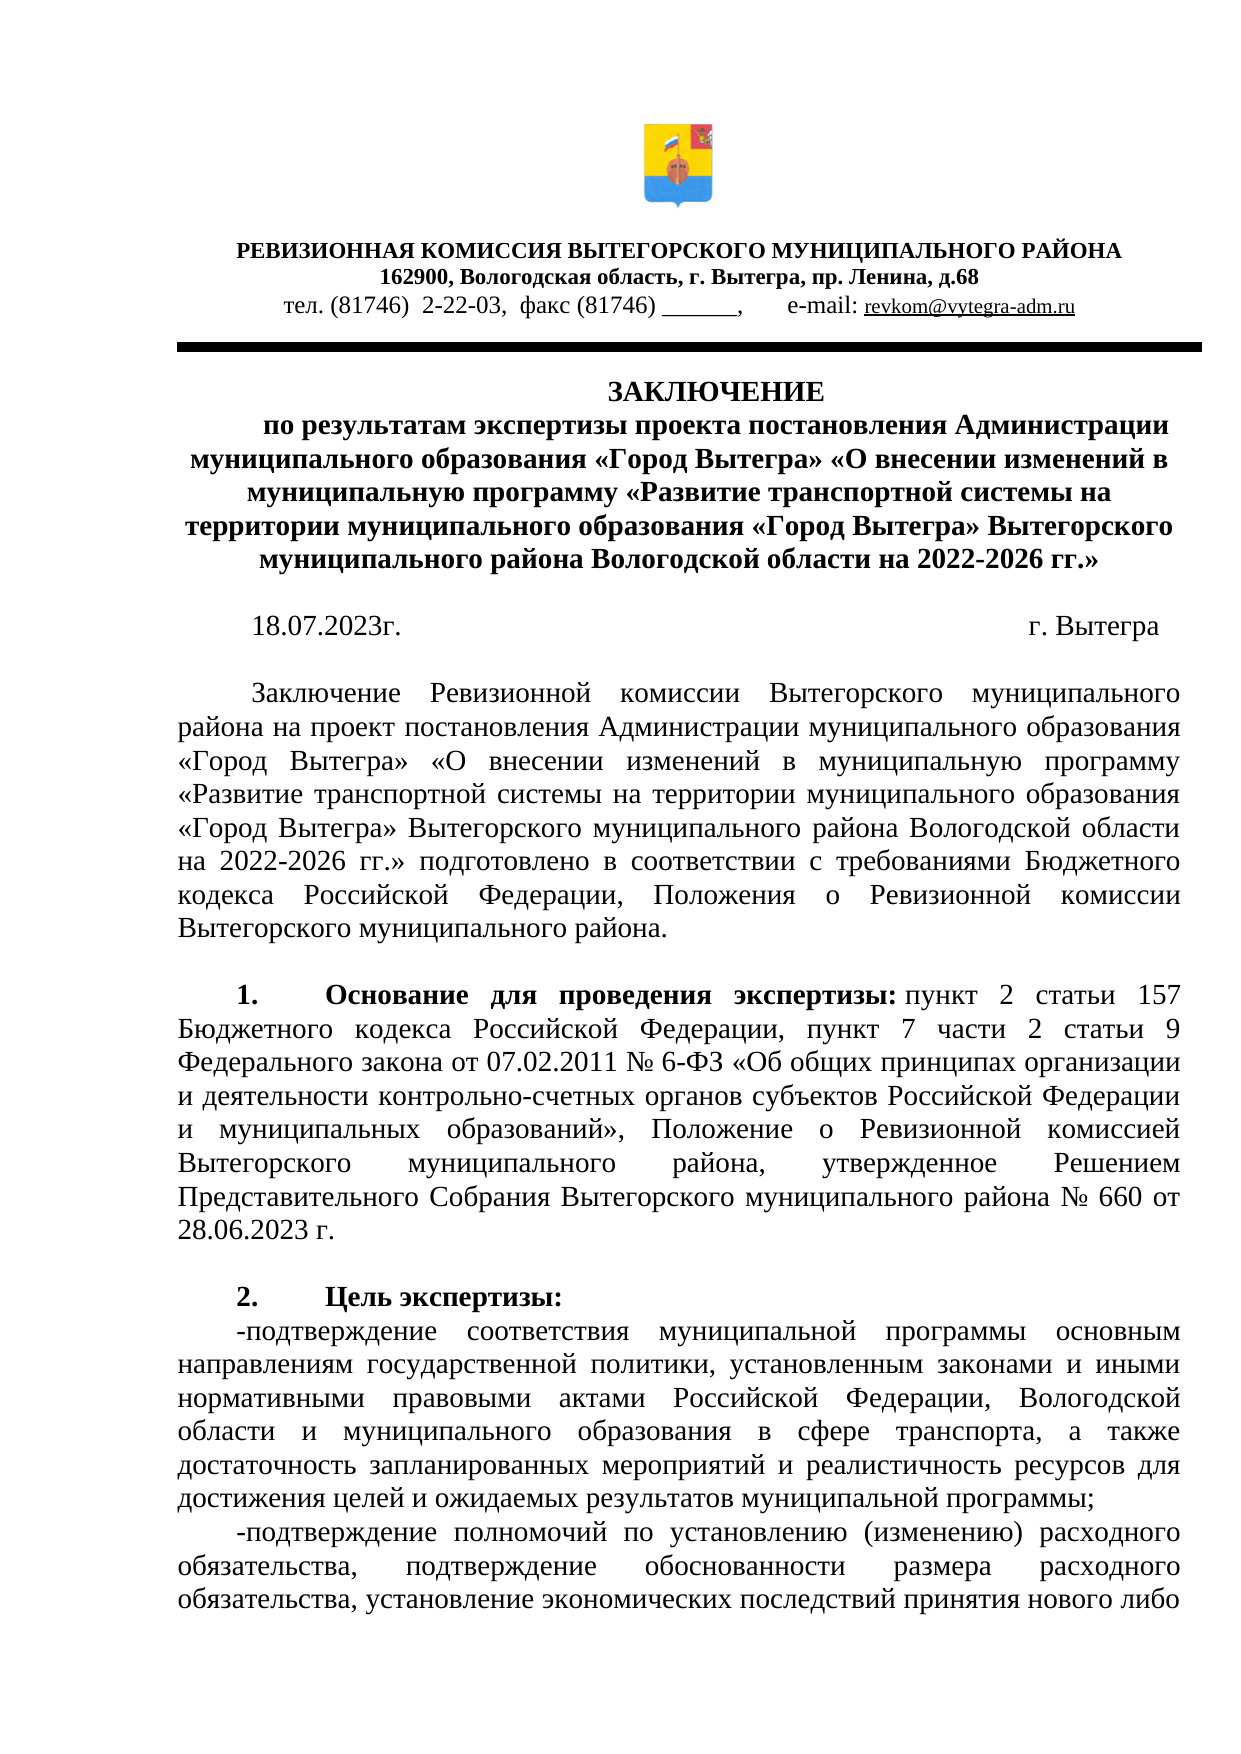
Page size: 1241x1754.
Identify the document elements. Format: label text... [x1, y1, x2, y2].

text ЗАКЛЮЧЕНИЕ [177, 374, 1181, 407]
text по результатам экспертизы проекта постановления Администрации муниципального образования «Город Вытегра» «О внесении изменений в муниципальную программу «Развитие транспортной системы на территории муниципального образования «Город Вытегра» Вытегорского муниципального района Вологодской области на 2022-2026 гг.» [177, 407, 1181, 575]
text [177, 1514, 1181, 1615]
text Заключение Ревизионной комиссии Вытегорского муниципального района на проект постановления Администрации муниципального образования «Город Вытегра» «О внесении изменений в муниципальную программу «Развитие транспортной системы на территории муниципального образования «Город Вытегра» Вытегорского муниципального района Вологодской области на 2022-2026 гг.» подготовлено в соответствии с требованиями Бюджетного кодекса Российской Федерации, Положения о Ревизионной комиссии Вытегорского муниципального района. [177, 676, 1181, 944]
picture [639, 118, 720, 212]
text тел. (81746) 2-22-03, факс (81746) ______, e-mail: revkom@vytegra-adm.ru [177, 290, 1181, 318]
text 162900, Вологодская область, г. Вытегра, пр. Ленина, д.68 [177, 263, 1181, 290]
text РЕВИЗИОННАЯ КОМИССИЯ ВЫТЕГОРСКОГО МУНИЦИПАЛЬНОГО РАЙОНА [177, 237, 1181, 263]
list Основание для проведения экспертизы: пункт 2 статьи 157 Бюджетного кодекса Российской Федерации, пункт 7 части 2 статьи 9 Федерального закона от 07.02.2011 № 6-ФЗ «Об общих принципах организации и деятельности контрольно-счетных органов субъектов Российской Федерации и муниципальных образований», Положение о Ревизионной комиссией Вытегорского муниципального района, утвержденное Решением Представительного Собрания Вытегорского муниципального района № 660 от 28.06.2023 г. [177, 977, 1181, 1246]
list Цель экспертизы: [177, 1279, 1181, 1313]
text 18.07.2023г. г. Вытегра [177, 608, 1181, 642]
text -подтверждение соответствия муниципальной программы основным направлениям государственной политики, установленным законами и иными нормативными правовыми актами Российской Федерации, Вологодской области и муниципального образования в сфере транспорта, а также достаточность запланированных мероприятий и реалистичность ресурсов для достижения целей и ожидаемых результатов муниципальной программы; [177, 1313, 1181, 1514]
